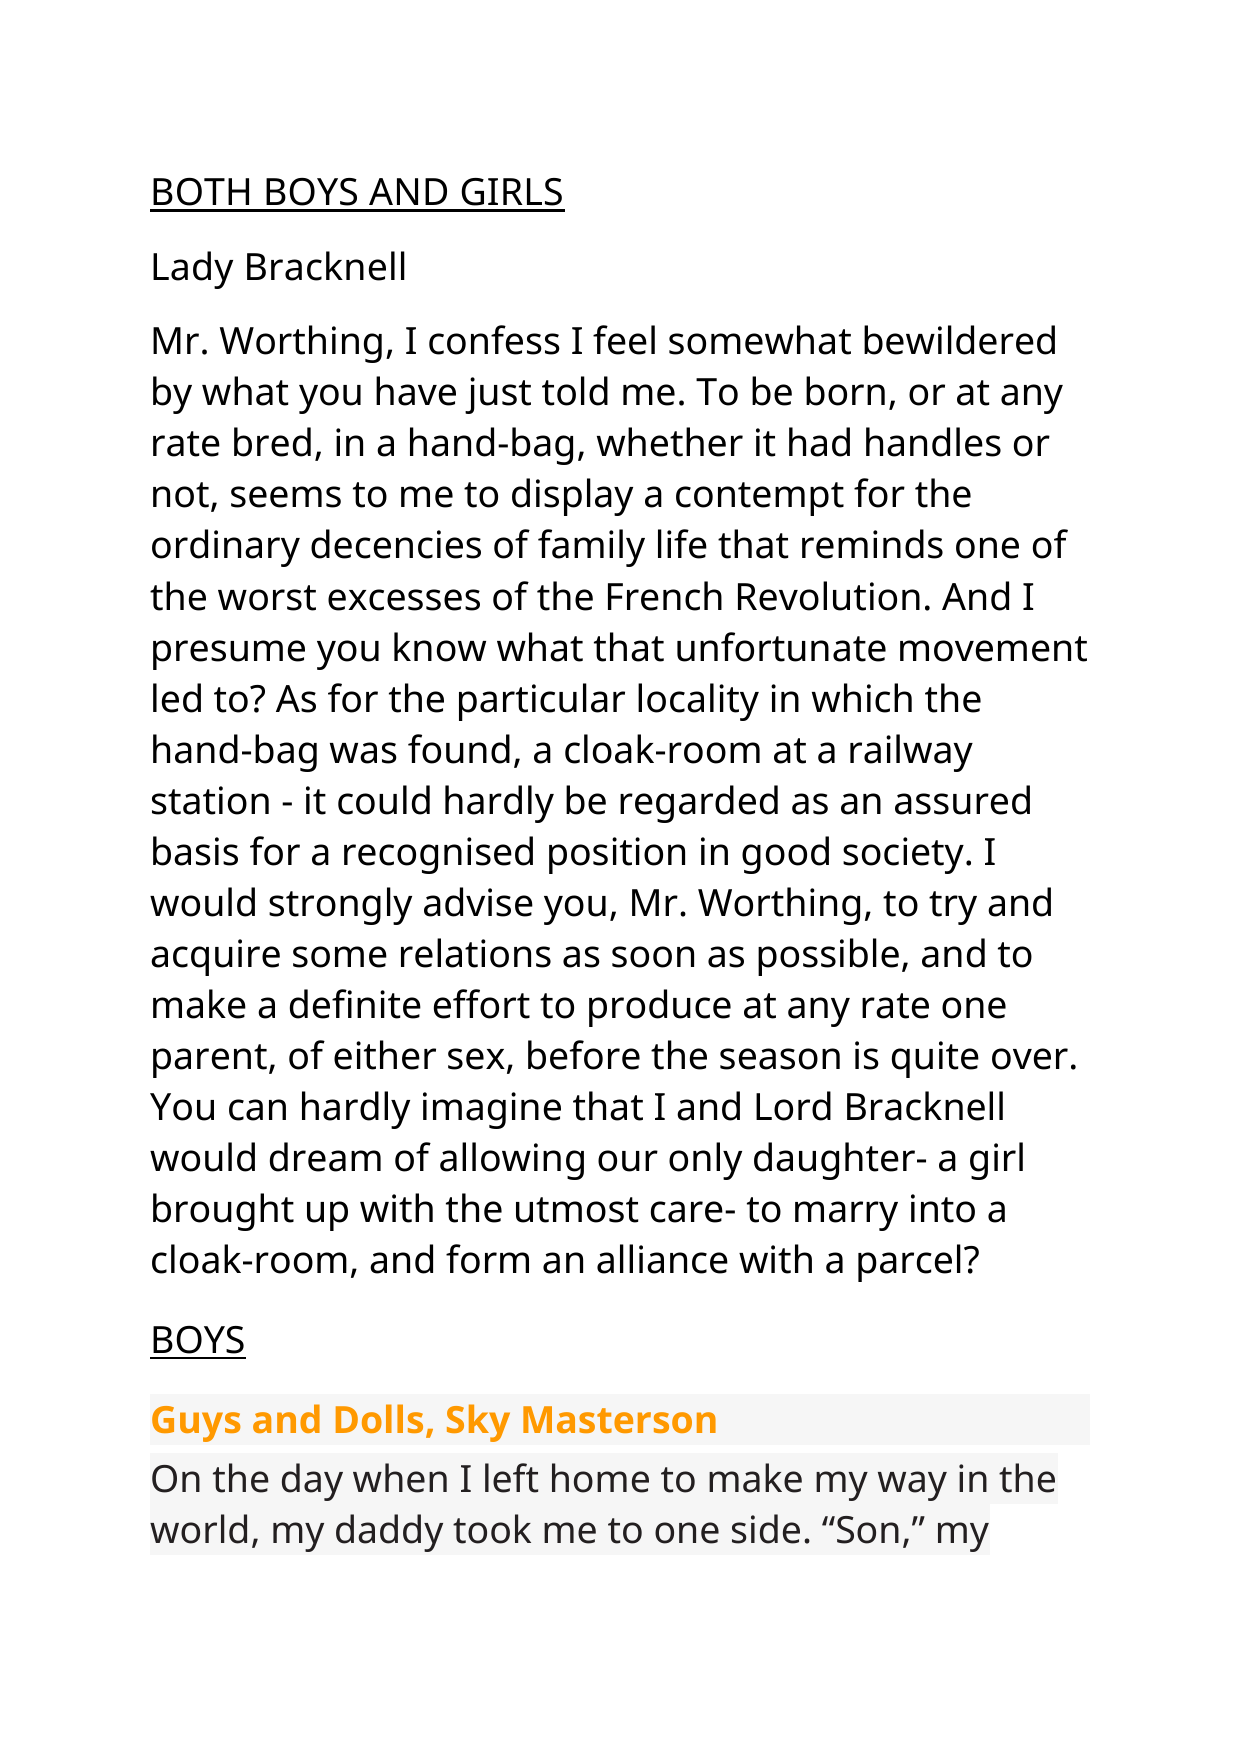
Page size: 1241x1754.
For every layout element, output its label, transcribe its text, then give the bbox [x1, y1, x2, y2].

text BOTH BOYS AND GIRLS [150, 166, 1090, 217]
text Lady Bracknell [150, 240, 1090, 291]
subtitle Guys and Dolls, Sky Masterson [150, 1394, 1090, 1445]
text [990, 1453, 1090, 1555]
text Mr. Worthing, I confess I feel somewhat bewildered by what you have just told me. To be born, or at any rate bred, in a hand-bag, whether it had handles or not, seems to me to display a contempt for the ordinary decencies of family life that reminds one of the worst excesses of the French Revolution. And I presume you know what that unfortunate movement led to? As for the particular locality in which the hand-bag was found, a cloak-room at a railway station - it could hardly be regarded as an assured basis for a recognised position in good society. I would strongly advise you, Mr. Worthing, to try and acquire some relations as soon as possible, and to make a definite effort to produce at any rate one parent, of either sex, before the season is quite over. You can hardly imagine that I and Lord Bracknell would dream of allowing our only daughter- a girl brought up with the utmost care- to marry into a cloak-room, and form an alliance with a parcel? [150, 314, 1090, 1284]
text BOYS [150, 1313, 1090, 1364]
